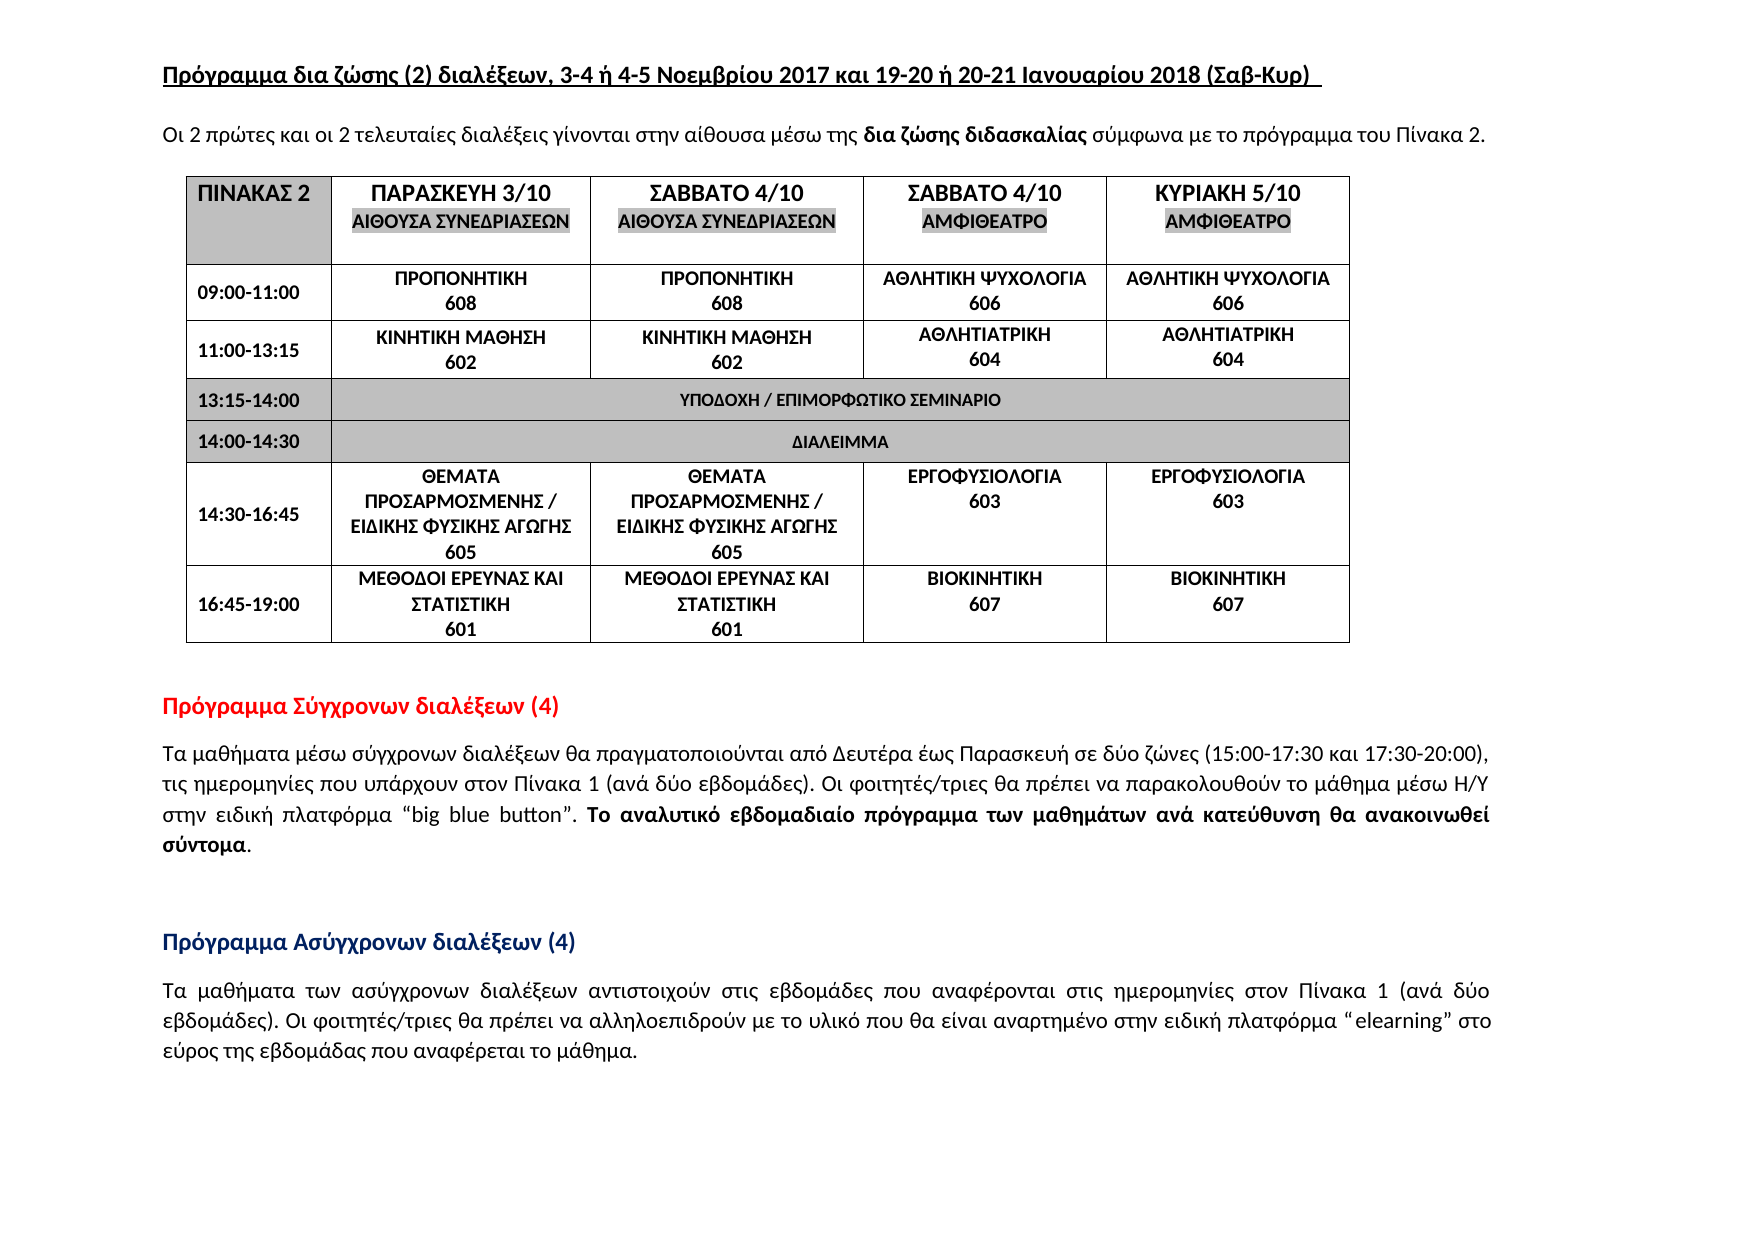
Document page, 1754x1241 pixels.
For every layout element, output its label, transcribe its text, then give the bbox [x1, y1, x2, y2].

table_cell ΚΙΝΗΤΙΚΗ ΜΑΘΗΣΗ 602 [591, 321, 863, 378]
table_cell ΕΡΓΟΦΥΣΙΟΛΟΓΙΑ 603 [864, 463, 1106, 564]
table_cell ΠΡΟΠΟΝΗΤΙΚΗ 608 [332, 265, 590, 320]
table_cell ΑΘΛΗΤΙΚΗ ΨΥΧΟΛΟΓΙΑ 606 [1107, 265, 1349, 320]
table_header ΠΙΝΑΚΑΣ 2 [187, 177, 331, 264]
text Τα μαθήματα των ασύγχρονων διαλέξεων αντιστοιχούν στις εβδομάδες που αναφέρονται στις ημερομηνίες στον Πίνακα 1 (ανά δύο εβδομάδες). Οι φοιτητές/τριες θα πρέπει να αλληλοεπιδρούν με το υλικό που θα είναι αναρτημένο στην ειδική πλατφόρμα “elearning” στο εύρος της εβδομάδας που αναφέρεται το μάθημα. [162, 976, 1491, 1064]
table_cell ΠΡΟΠΟΝΗΤΙΚΗ 608 [591, 265, 863, 320]
table_cell ΥΠΟΔΟΧΗ / ΕΠΙΜΟΡΦΩΤΙΚΟ ΣΕΜΙΝΑΡΙΟ [332, 379, 1349, 420]
table_header ΣΑΒΒΑΤΟ 4/10 ΑΜΦΙΘΕΑΤΡΟ [864, 177, 1106, 264]
table_header ΚΥΡΙΑΚΗ 5/10 ΑΜΦΙΘΕΑΤΡΟ [1107, 177, 1349, 264]
table_cell ΘΕΜΑΤΑ ΠΡΟΣΑΡΜΟΣΜΕΝΗΣ / ΕΙΔΙΚΗΣ ΦΥΣΙΚΗΣ ΑΓΩΓΗΣ 605 [332, 463, 590, 564]
table_cell ΑΘΛΗΤΙΑΤΡΙΚΗ 604 [1107, 321, 1349, 378]
table_cell 09:00-11:00 [187, 265, 331, 320]
table_cell ΜΕΘΟΔΟΙ ΕΡΕΥΝΑΣ ΚΑΙ ΣΤΑΤΙΣΤΙΚΗ 601 [332, 566, 590, 642]
table_cell 11:00-13:15 [187, 321, 331, 378]
table_header ΣΑΒΒΑΤΟ 4/10 ΑΙΘΟΥΣΑ ΣΥΝΕΔΡΙΑΣΕΩΝ [591, 177, 863, 264]
table_cell 13:15-14:00 [187, 379, 331, 420]
table_cell ΚΙΝΗΤΙΚΗ ΜΑΘΗΣΗ 602 [332, 321, 590, 378]
table_cell ΑΘΛΗΤΙΚΗ ΨΥΧΟΛΟΓΙΑ 606 [864, 265, 1106, 320]
table_cell 14:00-14:30 [187, 421, 331, 462]
table_cell ΕΡΓΟΦΥΣΙΟΛΟΓΙΑ 603 [1107, 463, 1349, 564]
table_cell ΜΕΘΟΔΟΙ ΕΡΕΥΝΑΣ ΚΑΙ ΣΤΑΤΙΣΤΙΚΗ 601 [591, 566, 863, 642]
table_cell 14:30-16:45 [187, 463, 331, 564]
text Πρόγραμμα Σύγχρονων διαλέξεων (4) [162, 690, 1491, 720]
text Πρόγραμμα δια ζώσης (2) διαλέξεων, 3-4 ή 4-5 Νοεμβρίου 2017 και 19-20 ή 20-21 Ιανουαρίου 2018 (Σαβ-Κυρ) [162, 59, 1491, 90]
table_cell 16:45-19:00 [187, 566, 331, 642]
table_header ΠΑΡΑΣΚΕΥΗ 3/10 ΑΙΘΟΥΣΑ ΣΥΝΕΔΡΙΑΣΕΩΝ [332, 177, 590, 264]
text Οι 2 πρώτες και οι 2 τελευταίες διαλέξεις γίνονται στην αίθουσα μέσω της δια ζώσης διδασκαλίας σύμφωνα με το πρόγραμμα του Πίνακα 2. [162, 120, 1491, 148]
table_cell ΔΙΑΛΕΙΜΜΑ [332, 421, 1349, 462]
text Πρόγραμμα Ασύγχρονων διαλέξεων (4) [162, 926, 1491, 957]
text Τα μαθήματα μέσω σύγχρονων διαλέξεων θα πραγματοποιούνται από Δευτέρα έως Παρασκευή σε δύο ζώνες (15:00-17:30 και 17:30-20:00), τις ημερομηνίες που υπάρχουν στον Πίνακα 1 (ανά δύο εβδομάδες). Οι φοιτητές/τριες θα πρέπει να παρακολουθούν το μάθημα μέσω Η/Υ στην ειδική πλατφόρμα “big blue button”. Το αναλυτικό εβδομαδιαίο πρόγραμμα των μαθημάτων ανά κατεύθυνση θα ανακοινωθεί σύντομα. [162, 739, 1491, 858]
table_cell ΘΕΜΑΤΑ ΠΡΟΣΑΡΜΟΣΜΕΝΗΣ / ΕΙΔΙΚΗΣ ΦΥΣΙΚΗΣ ΑΓΩΓΗΣ 605 [591, 463, 863, 564]
table_cell ΑΘΛΗΤΙΑΤΡΙΚΗ 604 [864, 321, 1106, 378]
table_cell ΒΙΟΚΙΝΗΤΙΚΗ 607 [864, 566, 1106, 642]
table_cell ΒΙΟΚΙΝΗΤΙΚΗ 607 [1107, 566, 1349, 642]
